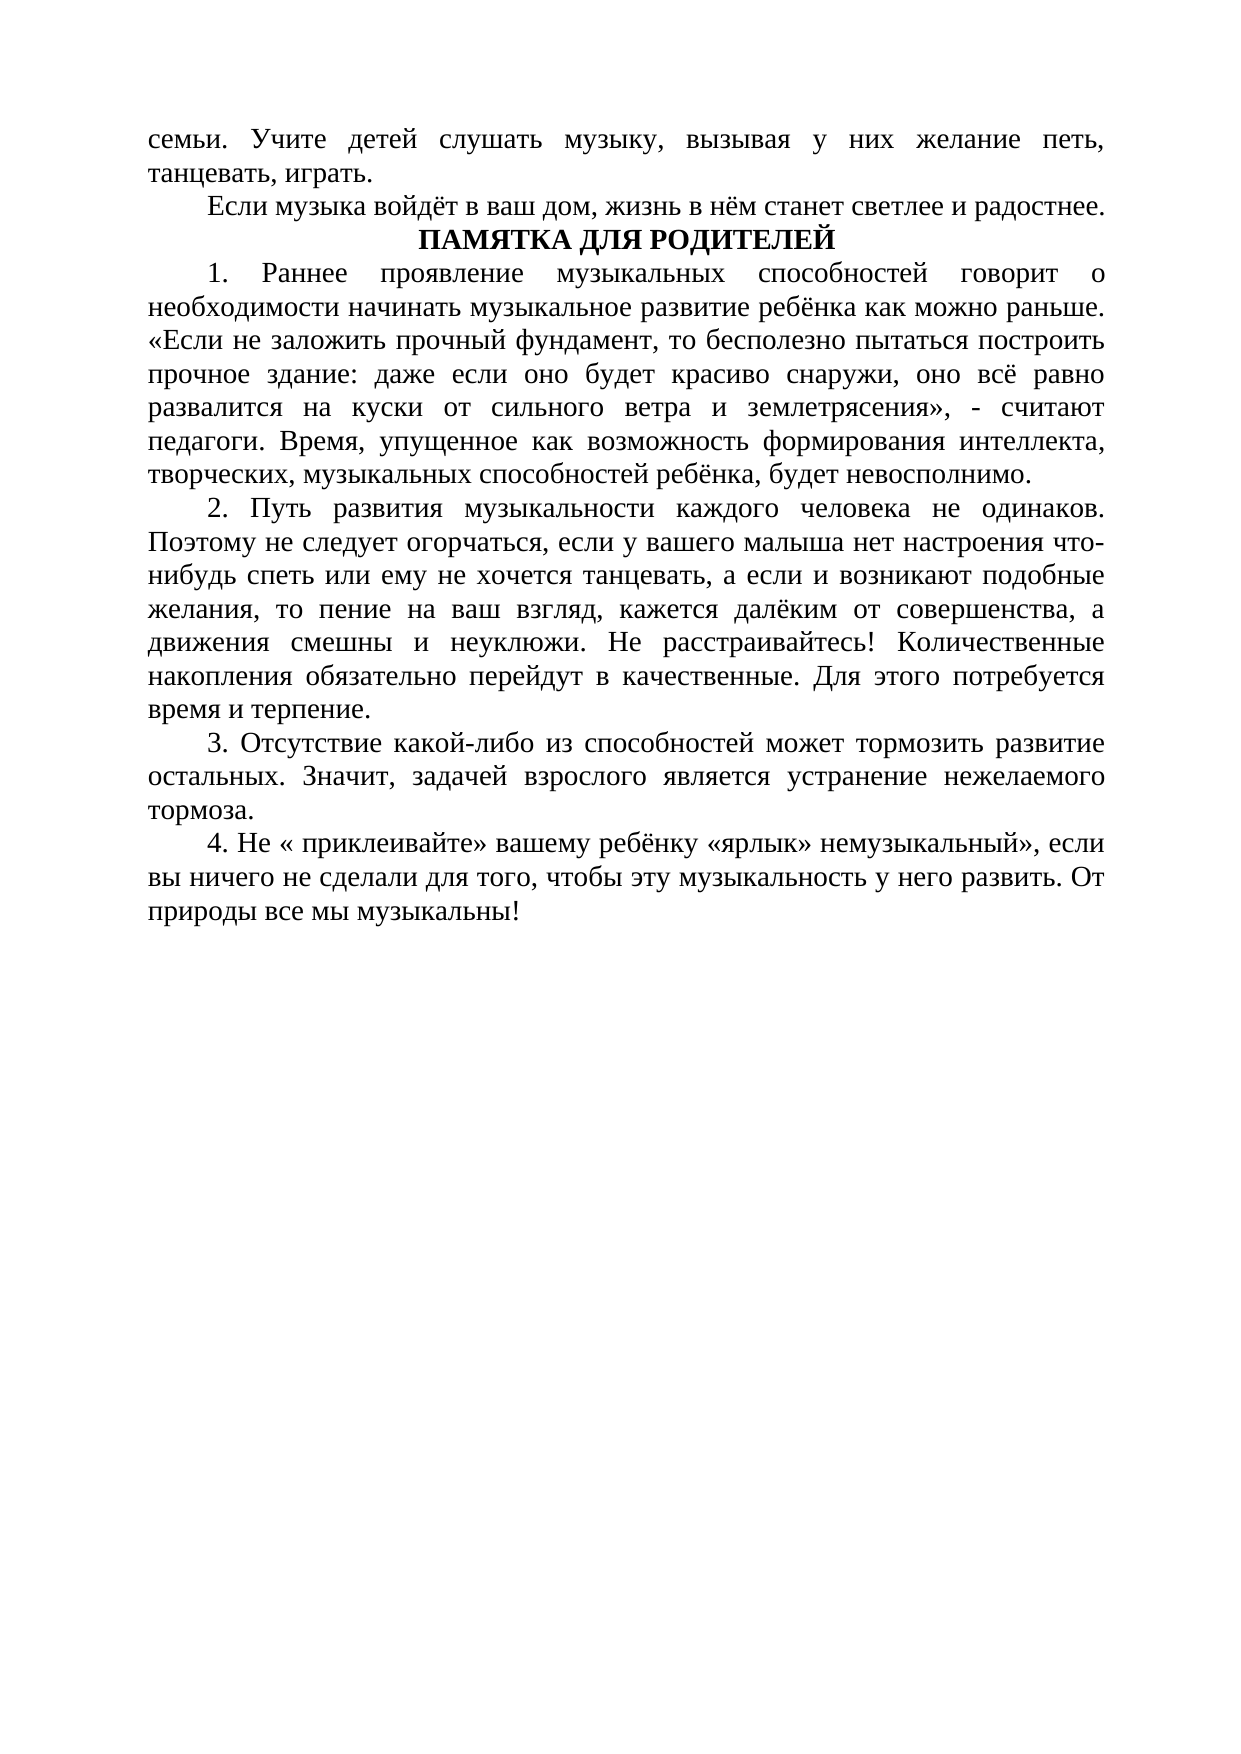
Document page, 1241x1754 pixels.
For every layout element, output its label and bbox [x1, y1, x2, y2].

table_header [145, 118, 1109, 929]
